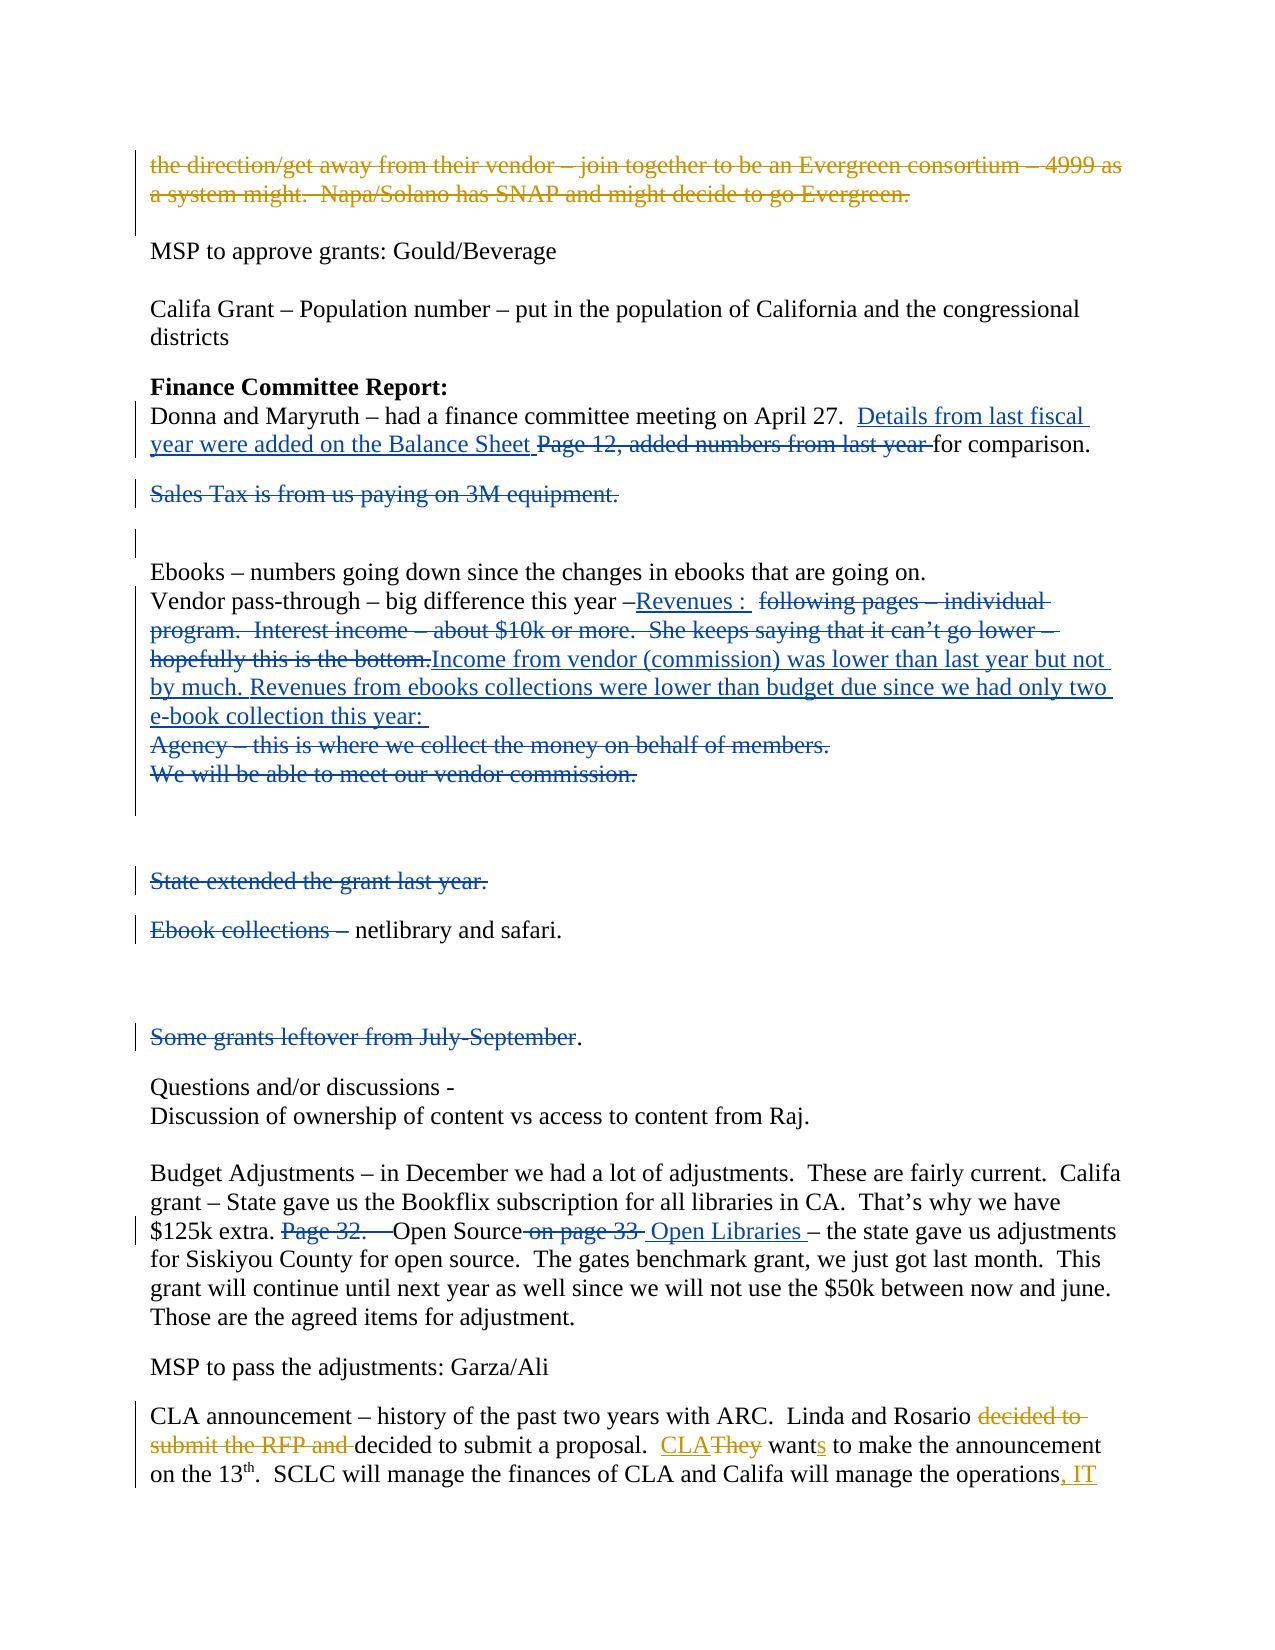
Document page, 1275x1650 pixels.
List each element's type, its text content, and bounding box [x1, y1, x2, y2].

text netlibrary and safari. [150, 915, 1125, 1002]
text Finance Committee Report: Donna and Maryruth – had a finance committee meeting on April 27. for comparison. [150, 372, 1125, 458]
text Questions and/or discussions - Discussion of ownership of content vs access to content from Raj. Budget Adjustments – in December we had a lot of adjustments. These are fairly current. Califa grant – State gave us the Bookflix subscription for all libraries in CA. That’s why we have $125k extra. Open Source– the state gave us adjustments for Siskiyou County for open source. The gates benchmark grant, we just got last month. This grant will continue until next year as well since we will not use the $50k between now and june. Those are the agreed items for adjustment. [150, 1072, 1125, 1331]
text Ebooks – numbers going down since the changes in ebooks that are going on. Vendor pass-through – big difference this year – [150, 529, 1125, 845]
text MSP to pass the adjustments: Garza/Ali [150, 1352, 1125, 1380]
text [150, 150, 1125, 351]
text . [150, 1022, 1125, 1051]
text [150, 1401, 1125, 1487]
